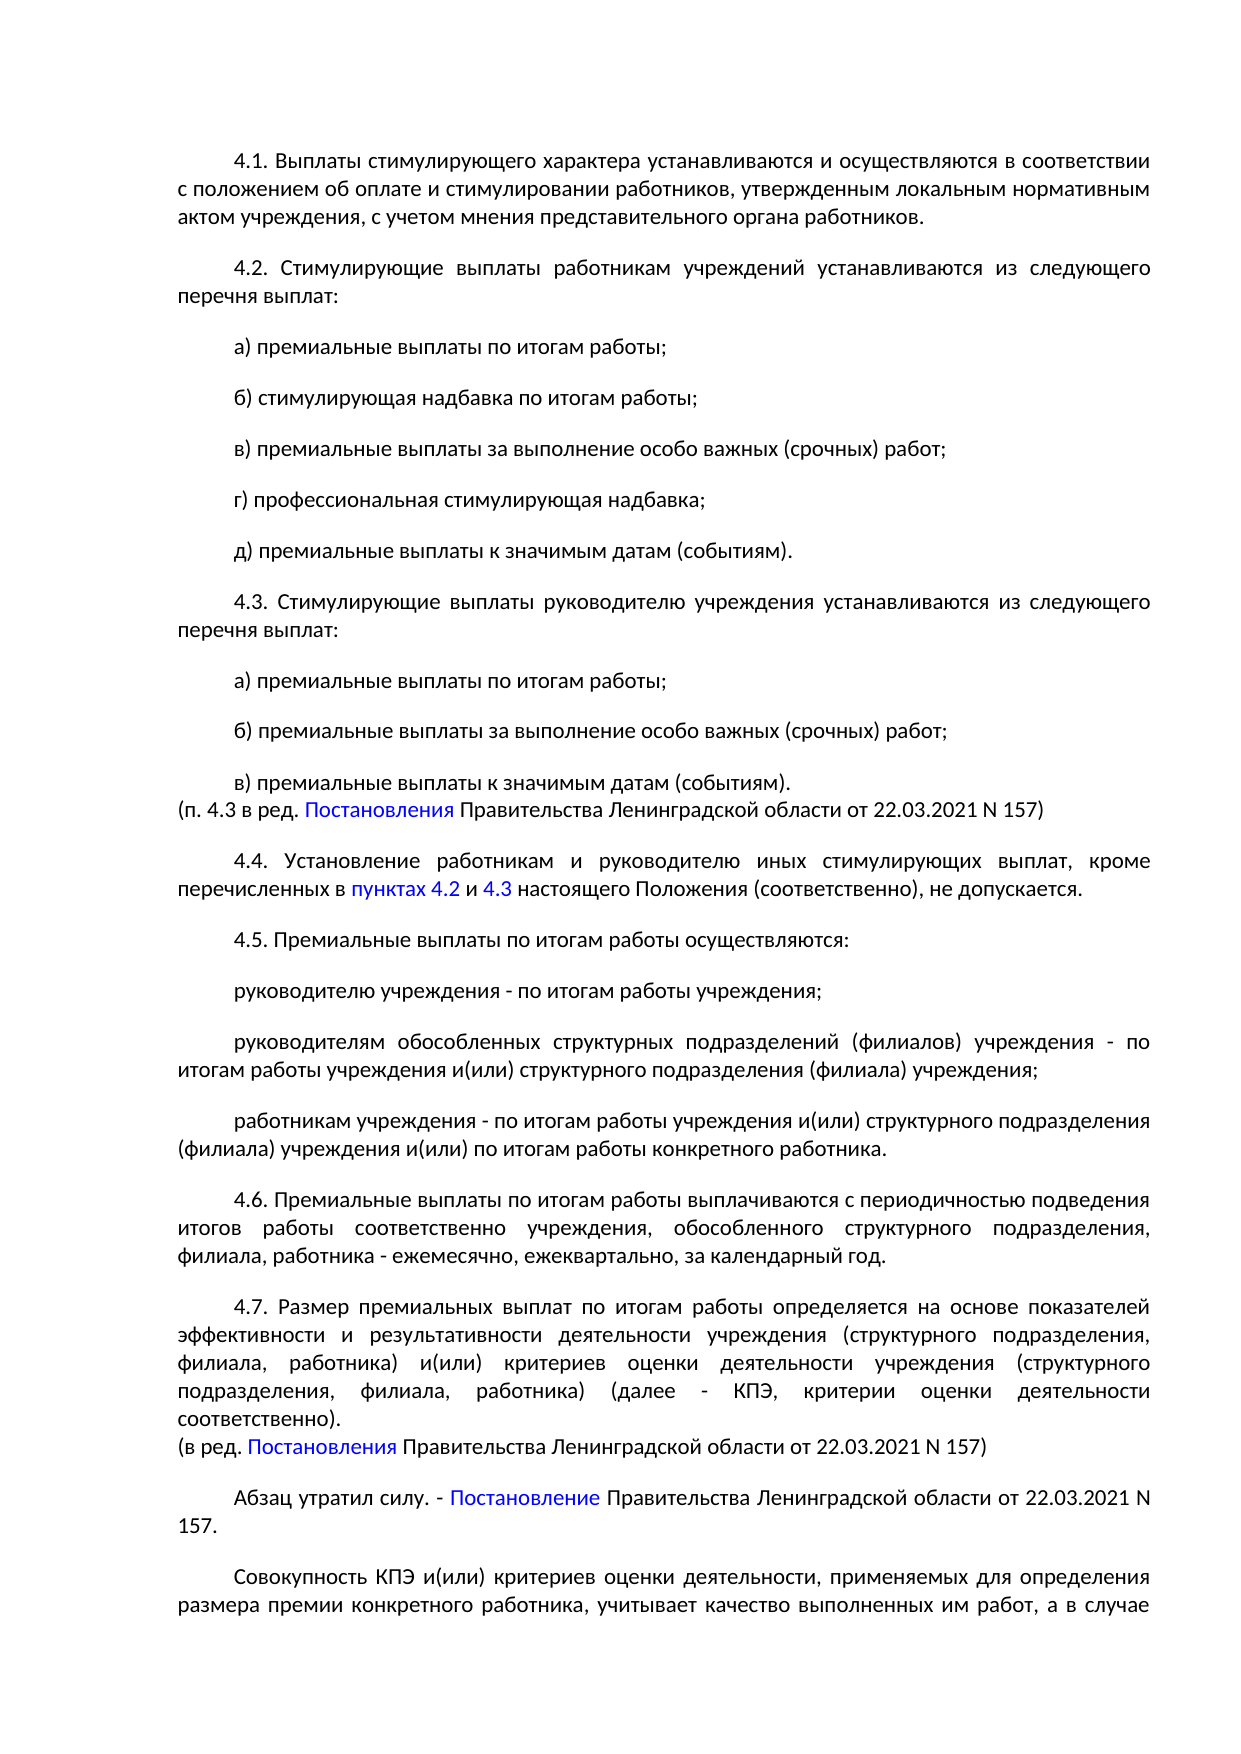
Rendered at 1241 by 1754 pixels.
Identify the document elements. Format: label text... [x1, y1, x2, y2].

text г) профессиональная стимулирующая надбавка; [177, 485, 1152, 513]
text руководителям обособленных структурных подразделений (филиалов) учреждения - по итогам работы учреждения и(или) структурного подразделения (филиала) учреждения; [177, 1027, 1152, 1083]
text Абзац утратил силу. - Постановление Правительства Ленинградской области от 22.03.2021 N 157. [177, 1483, 1152, 1539]
text 4.1. Выплаты стимулирующего характера устанавливаются и осуществляются в соответствии с положением об оплате и стимулировании работников, утвержденным локальным нормативным актом учреждения, с учетом мнения представительного органа работников. [177, 146, 1152, 230]
text в) премиальные выплаты к значимым датам (событиям). [177, 768, 1152, 796]
text д) премиальные выплаты к значимым датам (событиям). [177, 536, 1152, 564]
text (п. 4.3 в ред. Постановления Правительства Ленинградской области от 22.03.2021 N 157) [177, 796, 1152, 824]
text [177, 1562, 1152, 1618]
text 4.4. Установление работникам и руководителю иных стимулирующих выплат, кроме перечисленных в пунктах 4.2 и 4.3 настоящего Положения (соответственно), не допускается. [177, 847, 1152, 903]
text б) стимулирующая надбавка по итогам работы; [177, 383, 1152, 411]
text б) премиальные выплаты за выполнение особо важных (срочных) работ; [177, 717, 1152, 745]
text 4.2. Стимулирующие выплаты работникам учреждений устанавливаются из следующего перечня выплат: [177, 253, 1152, 309]
text руководителю учреждения - по итогам работы учреждения; [177, 976, 1152, 1004]
text 4.7. Размер премиальных выплат по итогам работы определяется на основе показателей эффективности и результативности деятельности учреждения (структурного подразделения, филиала, работника) и(или) критериев оценки деятельности учреждения (структурного подразделения, филиала, работника) (далее - КПЭ, критерии оценки деятельности соответственно). [177, 1292, 1152, 1432]
text в) премиальные выплаты за выполнение особо важных (срочных) работ; [177, 434, 1152, 462]
text 4.6. Премиальные выплаты по итогам работы выплачиваются с периодичностью подведения итогов работы соответственно учреждения, обособленного структурного подразделения, филиала, работника - ежемесячно, ежеквартально, за календарный год. [177, 1185, 1152, 1269]
text (в ред. Постановления Правительства Ленинградской области от 22.03.2021 N 157) [177, 1432, 1152, 1460]
text а) премиальные выплаты по итогам работы; [177, 666, 1152, 694]
text 4.5. Премиальные выплаты по итогам работы осуществляются: [177, 926, 1152, 953]
text работникам учреждения - по итогам работы учреждения и(или) структурного подразделения (филиала) учреждения и(или) по итогам работы конкретного работника. [177, 1106, 1152, 1162]
text а) премиальные выплаты по итогам работы; [177, 332, 1152, 360]
text 4.3. Стимулирующие выплаты руководителю учреждения устанавливаются из следующего перечня выплат: [177, 587, 1152, 643]
